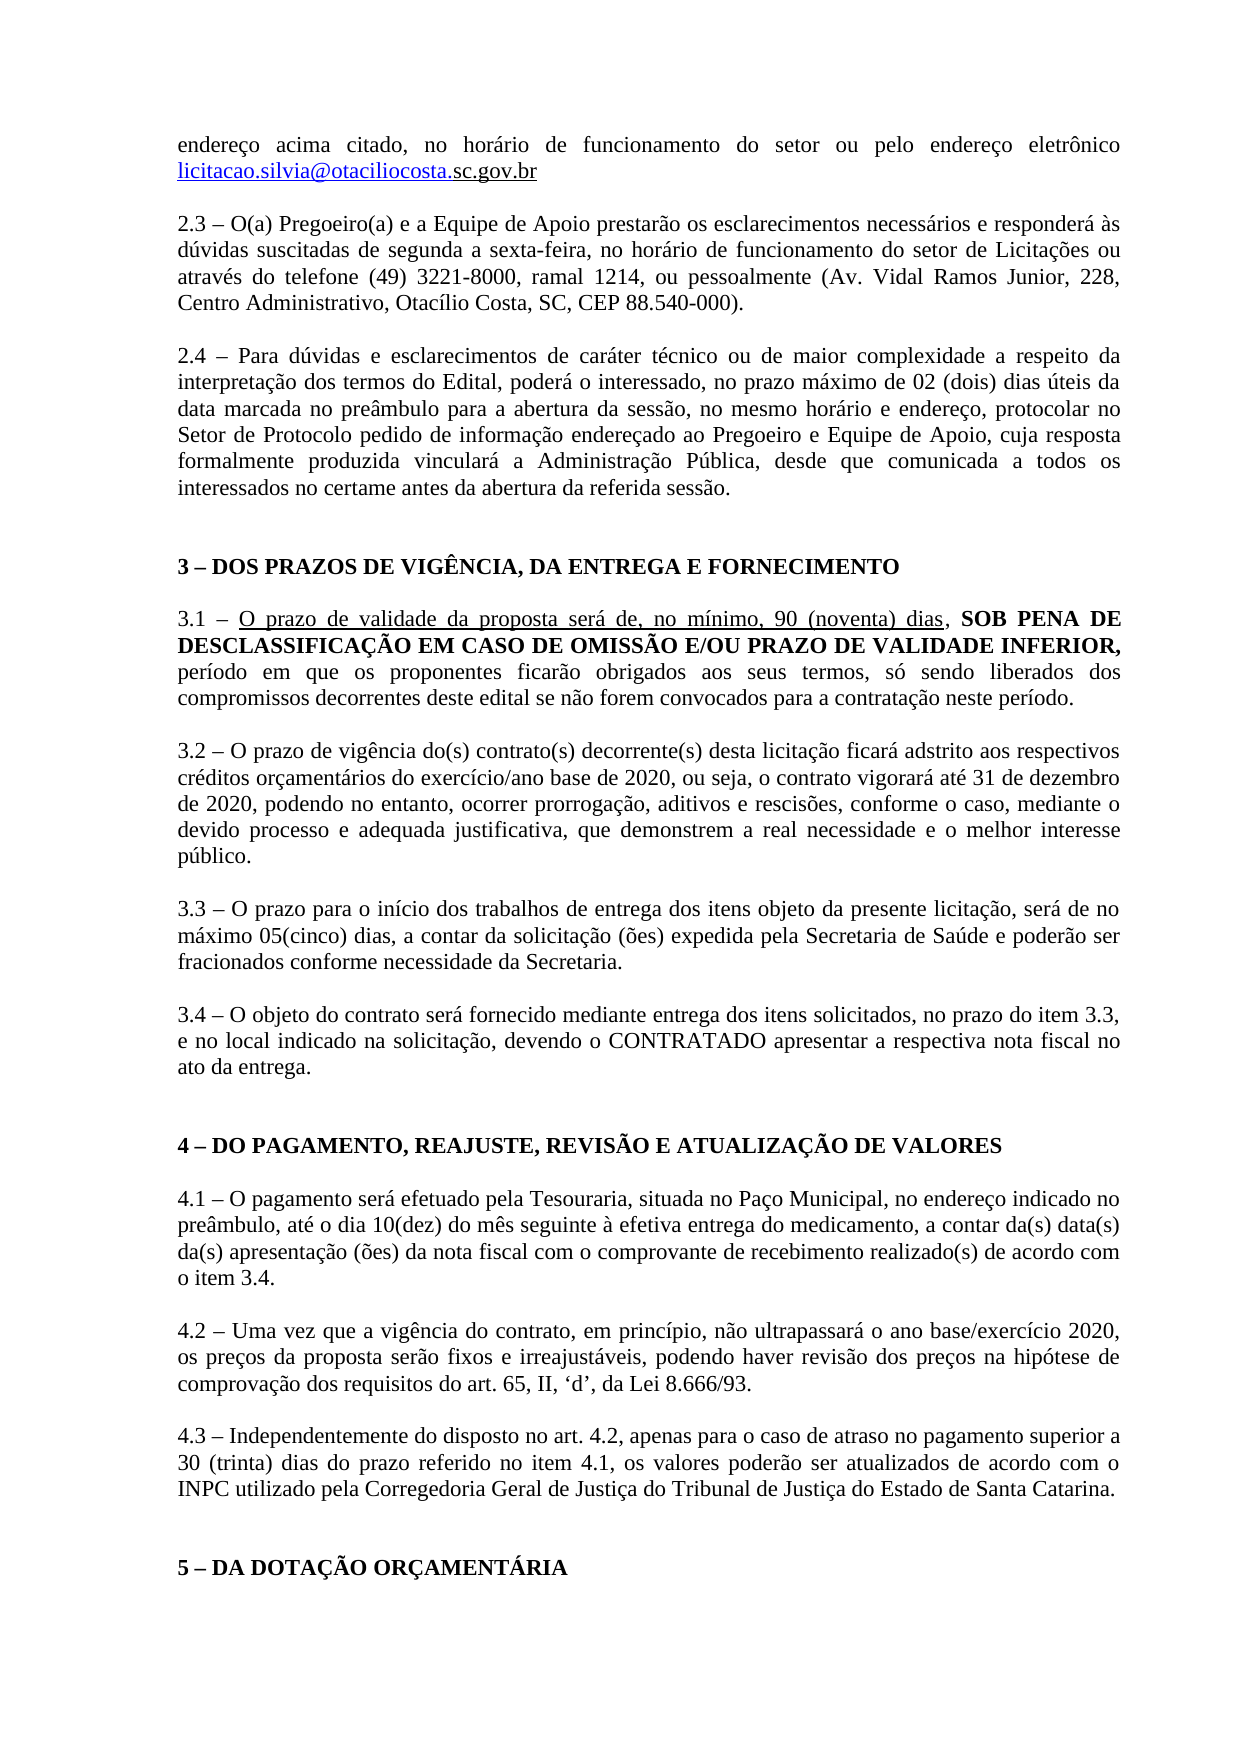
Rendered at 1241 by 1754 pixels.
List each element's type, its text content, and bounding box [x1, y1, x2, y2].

text 3 – DOS PRAZOS DE VIGÊNCIA, DA ENTREGA E FORNECIMENTO [177, 553, 1122, 579]
text 4.2 – Uma vez que a vigência do contrato, em princípio, não ultrapassará o ano base/exercício 2020, os preços da proposta serão fixos e irreajustáveis, podendo haver revisão dos preços na hipótese de comprovação dos requisitos do art. 65, II, ‘d’, da Lei 8.666/93. [177, 1317, 1122, 1396]
text 4 – DO PAGAMENTO, REAJUSTE, REVISÃO E ATUALIZAÇÃO DE VALORES [177, 1132, 1122, 1159]
text 3.1 – O prazo de validade da proposta será de, no mínimo, 90 (noventa) dias, SOB PENA DE DESCLASSIFICAÇÃO EM CASO DE OMISSÃO E/OU PRAZO DE VALIDADE INFERIOR, período em que os proponentes ficarão obrigados aos seus termos, só sendo liberados dos compromissos decorrentes deste edital se não forem convocados para a contratação neste período. [177, 605, 1122, 711]
text 5 – DA DOTAÇÃO ORÇAMENTÁRIA [177, 1554, 1122, 1581]
text 3.3 – O prazo para o início dos trabalhos de entrega dos itens objeto da presente licitação, será de no máximo 05(cinco) dias, a contar da solicitação (ões) expedida pela Secretaria de Saúde e poderão ser fracionados conforme necessidade da Secretaria. [177, 895, 1122, 974]
text 4.1 – O pagamento será efetuado pela Tesouraria, situada no Paço Municipal, no endereço indicado no preâmbulo, até o dia 10(dez) do mês seguinte à efetiva entrega do medicamento, a contar da(s) data(s) da(s) apresentação (ões) da nota fiscal com o comprovante de recebimento realizado(s) de acordo com o item 3.4. [177, 1185, 1122, 1291]
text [177, 131, 1122, 184]
text 3.4 – O objeto do contrato será fornecido mediante entrega dos itens solicitados, no prazo do item 3.3, e no local indicado na solicitação, devendo o CONTRATADO apresentar a respectiva nota fiscal no ato da entrega. [177, 1001, 1122, 1080]
text 3.2 – O prazo de vigência do(s) contrato(s) decorrente(s) desta licitação ficará adstrito aos respectivos créditos orçamentários do exercício/ano base de 2020, ou seja, o contrato vigorará até 31 de dezembro de 2020, podendo no entanto, ocorrer prorrogação, aditivos e rescisões, conforme o caso, mediante o devido processo e adequada justificativa, que demonstrem a real necessidade e o melhor interesse público. [177, 737, 1122, 869]
text 4.3 – Independentemente do disposto no art. 4.2, apenas para o caso de atraso no pagamento superior a 30 (trinta) dias do prazo referido no item 4.1, os valores poderão ser atualizados de acordo com o INPC utilizado pela Corregedoria Geral de Justiça do Tribunal de Justiça do Estado de Santa Catarina. [177, 1422, 1122, 1501]
text 2.4 – Para dúvidas e esclarecimentos de caráter técnico ou de maior complexidade a respeito da interpretação dos termos do Edital, poderá o interessado, no prazo máximo de 02 (dois) dias úteis da data marcada no preâmbulo para a abertura da sessão, no mesmo horário e endereço, protocolar no Setor de Protocolo pedido de informação endereçado ao Pregoeiro e Equipe de Apoio, cuja resposta formalmente produzida vinculará a Administração Pública, desde que comunicada a todos os interessados no certame antes da abertura da referida sessão. [177, 342, 1122, 500]
text 2.3 – O(a) Pregoeiro(a) e a Equipe de Apoio prestarão os esclarecimentos necessários e responderá às dúvidas suscitadas de segunda a sexta-feira, no horário de funcionamento do setor de Licitações ou através do telefone (49) 3221-8000, ramal 1214, ou pessoalmente (Av. Vidal Ramos Junior, 228, Centro Administrativo, Otacílio Costa, SC, CEP 88.540-000). [177, 210, 1122, 316]
